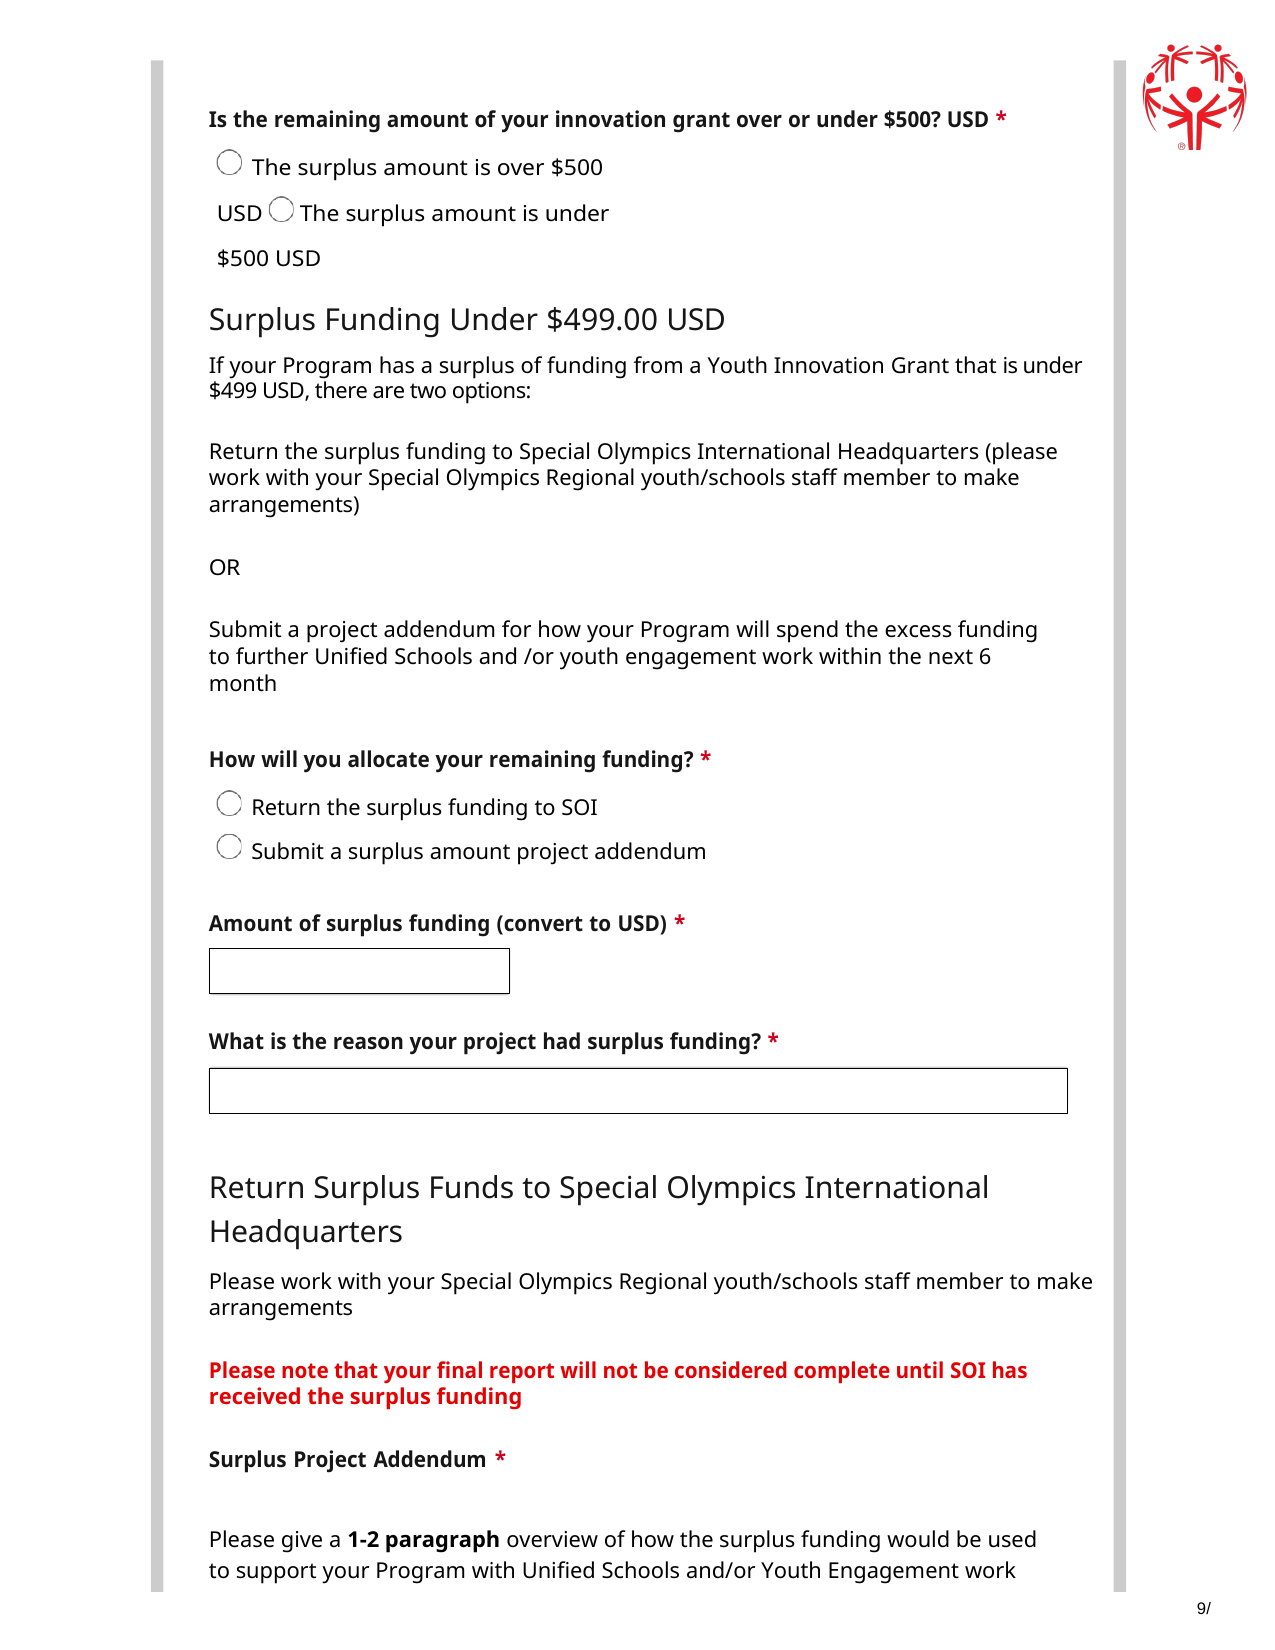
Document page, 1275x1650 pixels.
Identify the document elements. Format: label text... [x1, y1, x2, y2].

text Is the remaining amount of your innovation grant over or under $500? USD * [209, 104, 1096, 134]
text If your Program has a surplus of funding from a Youth Innovation Grant that is under $499 USD, there are two options: [209, 354, 1096, 403]
picture [216, 149, 242, 175]
text Amount of surplus funding (convert to USD) * [179, 908, 1096, 938]
text Return the surplus funding to SOI [217, 790, 1096, 822]
text How will you allocate your remaining funding? * [209, 743, 1096, 773]
subtitle Return Surplus Funds to Special Olympics International Headquarters [209, 1166, 1096, 1251]
picture [268, 196, 294, 222]
picture [1134, 42, 1249, 153]
text Submit a surplus amount project addendum [217, 834, 1096, 865]
text Please work with your Special Olympics Regional youth/schools staff member to make arrangements [209, 1268, 1096, 1322]
subtitle Surplus Funding Under $499.00 USD [209, 298, 1096, 339]
text Submit a project addendum for how your Program will spend the excess funding to further Unified Schools and /or youth engagement work within the next 6 month [209, 616, 1058, 698]
text Return the surplus funding to Special Olympics International Headquarters (please work with your Special Olympics Regional youth/schools staff member to make arrangements) [209, 438, 1063, 519]
text Please note that your final report will not be considered complete until SOI has received the surplus funding [209, 1357, 1058, 1411]
text The surplus amount is over $500 USD The surplus amount is under $500 USD [217, 149, 632, 273]
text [209, 1524, 1058, 1585]
text Surplus Project Addendum * [209, 1444, 1096, 1474]
picture [216, 834, 242, 859]
picture [216, 790, 242, 816]
text OR [209, 552, 1096, 582]
text What is the reason your project had surplus funding? * [209, 1026, 1096, 1056]
